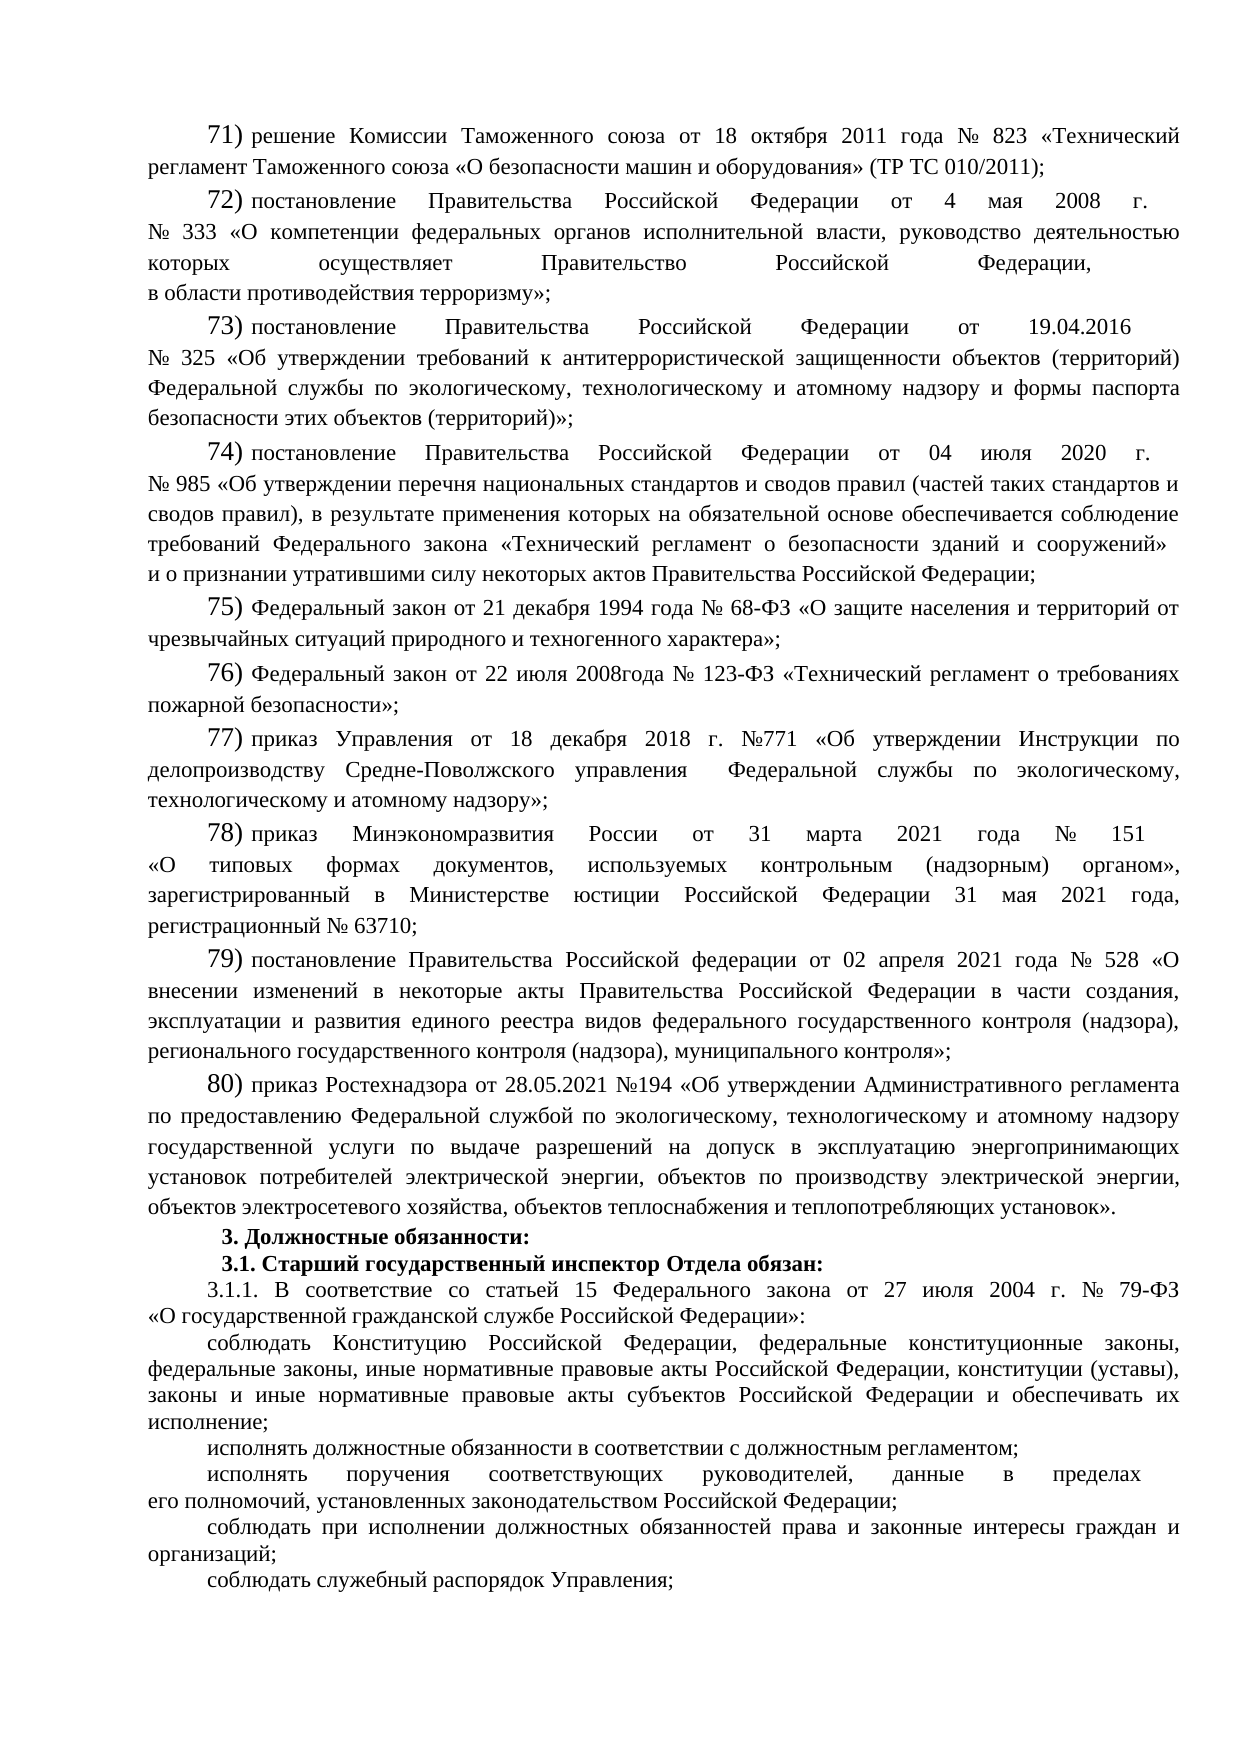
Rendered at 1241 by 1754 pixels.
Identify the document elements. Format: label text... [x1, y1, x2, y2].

text соблюдать Конституцию Российской Федерации, федеральные конституционные законы, федеральные законы, иные нормативные правовые акты Российской Федерации, конституции (уставы), законы и иные нормативные правовые акты субъектов Российской Федерации и обеспечивать их исполнение; [148, 1329, 1181, 1434]
text 3.1. Старший государственный инспектор Отдела обязан: [148, 1250, 1181, 1276]
text 3.1.1. В соответствие со статьей 15 Федерального закона от 27 июля 2004 г. № 79-ФЗ «О государственной гражданской службе Российской Федерации»: [148, 1276, 1181, 1329]
list решение Комиссии Таможенного союза от 18 октября 2011 года № 823 «Технический регламент Таможенного союза «О безопасности машин и оборудования» (ТР ТС 010/2011); [148, 118, 1181, 179]
list постановление Правительства Российской Федерации от 4 мая 2008 г. № 333 «О компетенции федеральных органов исполнительной власти, руководство деятельностью которых осуществляет Правительство Российской Федерации, в области противодействия терроризму»; [148, 183, 1181, 305]
text соблюдать при исполнении должностных обязанностей права и законные интересы граждан и организаций; [148, 1513, 1181, 1566]
text соблюдать служебный распорядок Управления; [148, 1566, 1181, 1592]
list приказ Ростехнадзора от 28.05.2021 №194 «Об утверждении Административного регламента по предоставлению Федеральной службой по экологическому, технологическому и атомному надзору государственной услуги по выдаче разрешений на допуск в эксплуатацию энергопринимающих установок потребителей электрической энергии, объектов по производству электрической энергии, объектов электросетевого хозяйства, объектов теплоснабжения и теплопотребляющих установок». [148, 1067, 1181, 1219]
list Федеральный закон от 22 июля 2008года № 123-ФЗ «Технический регламент о требованиях пожарной безопасности»; [148, 656, 1181, 717]
list постановление Правительства Российской Федерации от 19.04.2016 № 325 «Об утверждении требований к антитеррористической защищенности объектов (территорий) Федеральной службы по экологическому, технологическому и атомному надзору и формы паспорта безопасности этих объектов (территорий)»; [148, 309, 1181, 431]
list приказ Минэкономразвития России от 31 марта 2021 года № 151 «О типовых формах документов, используемых контрольным (надзорным) органом», зарегистрированный в Министерстве юстиции Российской Федерации 31 мая 2021 года, регистрационный № 63710; [148, 816, 1181, 938]
list Федеральный закон от 21 декабря 1994 года № 68-ФЗ «О защите населения и территорий от чрезвычайных ситуаций природного и техногенного характера»; [148, 590, 1181, 652]
list постановление Правительства Российской федерации от 02 апреля 2021 года № 528 «О внесении изменений в некоторые акты Правительства Российской Федерации в части создания, эксплуатации и развития единого реестра видов федерального государственного контроля (надзора), регионального государственного контроля (надзора), муниципального контроля»; [148, 942, 1181, 1064]
text 3. Должностные обязанности: [148, 1223, 1181, 1250]
list постановление Правительства Российской Федерации от 04 июля 2020 г. № 985 «Об утверждении перечня национальных стандартов и сводов правил (частей таких стандартов и сводов правил), в результате применения которых на обязательной основе обеспечивается соблюдение требований Федерального закона «Технический регламент о безопасности зданий и сооружений» и о признании утратившими силу некоторых актов Правительства Российской Федерации; [148, 434, 1181, 587]
list приказ Управления от 18 декабря 2018 г. №771 «Об утверждении Инструкции по делопроизводству Средне-Поволжского управления Федеральной службы по экологическому, технологическому и атомному надзору»; [148, 721, 1181, 812]
text исполнять поручения соответствующих руководителей, данные в пределах его полномочий, установленных законодательством Российской Федерации; [148, 1461, 1181, 1513]
text исполнять должностные обязанности в соответствии с должностным регламентом; [148, 1434, 1181, 1461]
